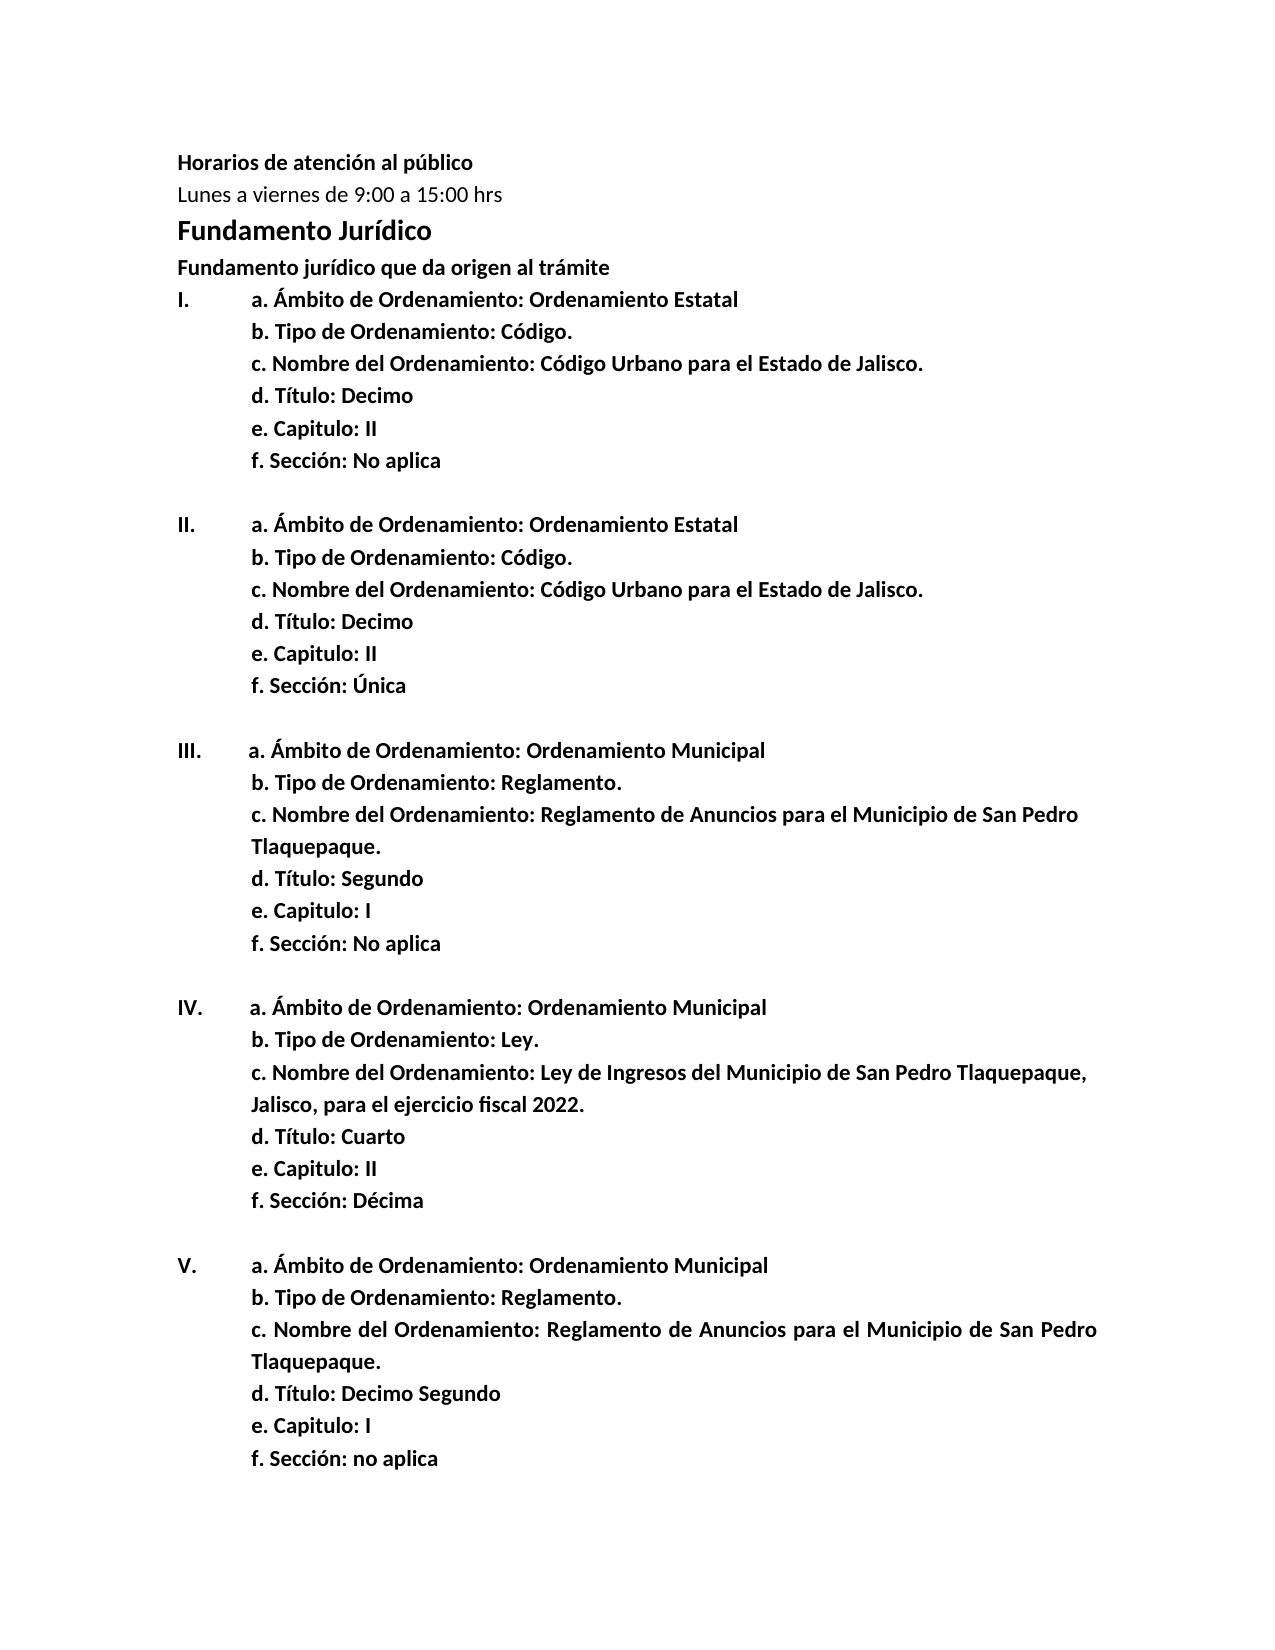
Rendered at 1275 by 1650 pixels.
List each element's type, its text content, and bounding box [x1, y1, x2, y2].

text Fundamento jurídico que da origen al trámite [177, 253, 1098, 281]
text V. a. Ámbito de Ordenamiento: Ordenamiento Municipal [177, 1251, 1098, 1279]
text d. Título: Segundo [251, 864, 1098, 892]
text f. Sección: Décima [251, 1186, 1098, 1214]
text c. Nombre del Ordenamiento: Código Urbano para el Estado de Jalisco. [177, 349, 1098, 377]
text IV. a. Ámbito de Ordenamiento: Ordenamiento Municipal [177, 993, 1098, 1021]
text c. Nombre del Ordenamiento: Reglamento de Anuncios para el Municipio de San Pedro Tlaquepaque. [251, 1315, 1098, 1375]
text Horarios de atención al público [177, 148, 1098, 176]
text c. Nombre del Ordenamiento: Código Urbano para el Estado de Jalisco. [251, 575, 1098, 603]
text b. Tipo de Ordenamiento: Código. [177, 317, 1098, 345]
text e. Capitulo: II [251, 639, 1098, 667]
text e. Capitulo: II [177, 414, 1098, 442]
text III. a. Ámbito de Ordenamiento: Ordenamiento Municipal [177, 736, 1098, 764]
text e. Capitulo: I [251, 1412, 1098, 1440]
text d. Título: Decimo Segundo [251, 1379, 1098, 1407]
text Fundamento Jurídico [177, 212, 1098, 248]
text I. a. Ámbito de Ordenamiento: Ordenamiento Estatal [177, 285, 1098, 313]
text c. Nombre del Ordenamiento: Ley de Ingresos del Municipio de San Pedro Tlaquepaque, Jalisco, para el ejercicio fiscal 2022. [251, 1058, 1098, 1118]
text b. Tipo de Ordenamiento: Reglamento. [251, 768, 1098, 796]
text f. Sección: No aplica [251, 929, 1098, 957]
text Lunes a viernes de 9:00 a 15:00 hrs [177, 180, 1098, 208]
text c. Nombre del Ordenamiento: Reglamento de Anuncios para el Municipio de San Pedro Tlaquepaque. [251, 800, 1098, 860]
text d. Título: Decimo [251, 607, 1098, 635]
text b. Tipo de Ordenamiento: Reglamento. [251, 1283, 1098, 1311]
text f. Sección: No aplica [177, 446, 1098, 474]
text d. Título: Decimo [177, 382, 1098, 410]
text e. Capitulo: I [251, 897, 1098, 925]
text f. Sección: Única [251, 671, 1098, 699]
text d. Título: Cuarto [251, 1122, 1098, 1150]
text b. Tipo de Ordenamiento: Código. [251, 543, 1098, 571]
text II. a. Ámbito de Ordenamiento: Ordenamiento Estatal [177, 510, 1098, 538]
text b. Tipo de Ordenamiento: Ley. [251, 1025, 1098, 1053]
text f. Sección: no aplica [251, 1444, 1098, 1472]
text e. Capitulo: II [251, 1154, 1098, 1182]
